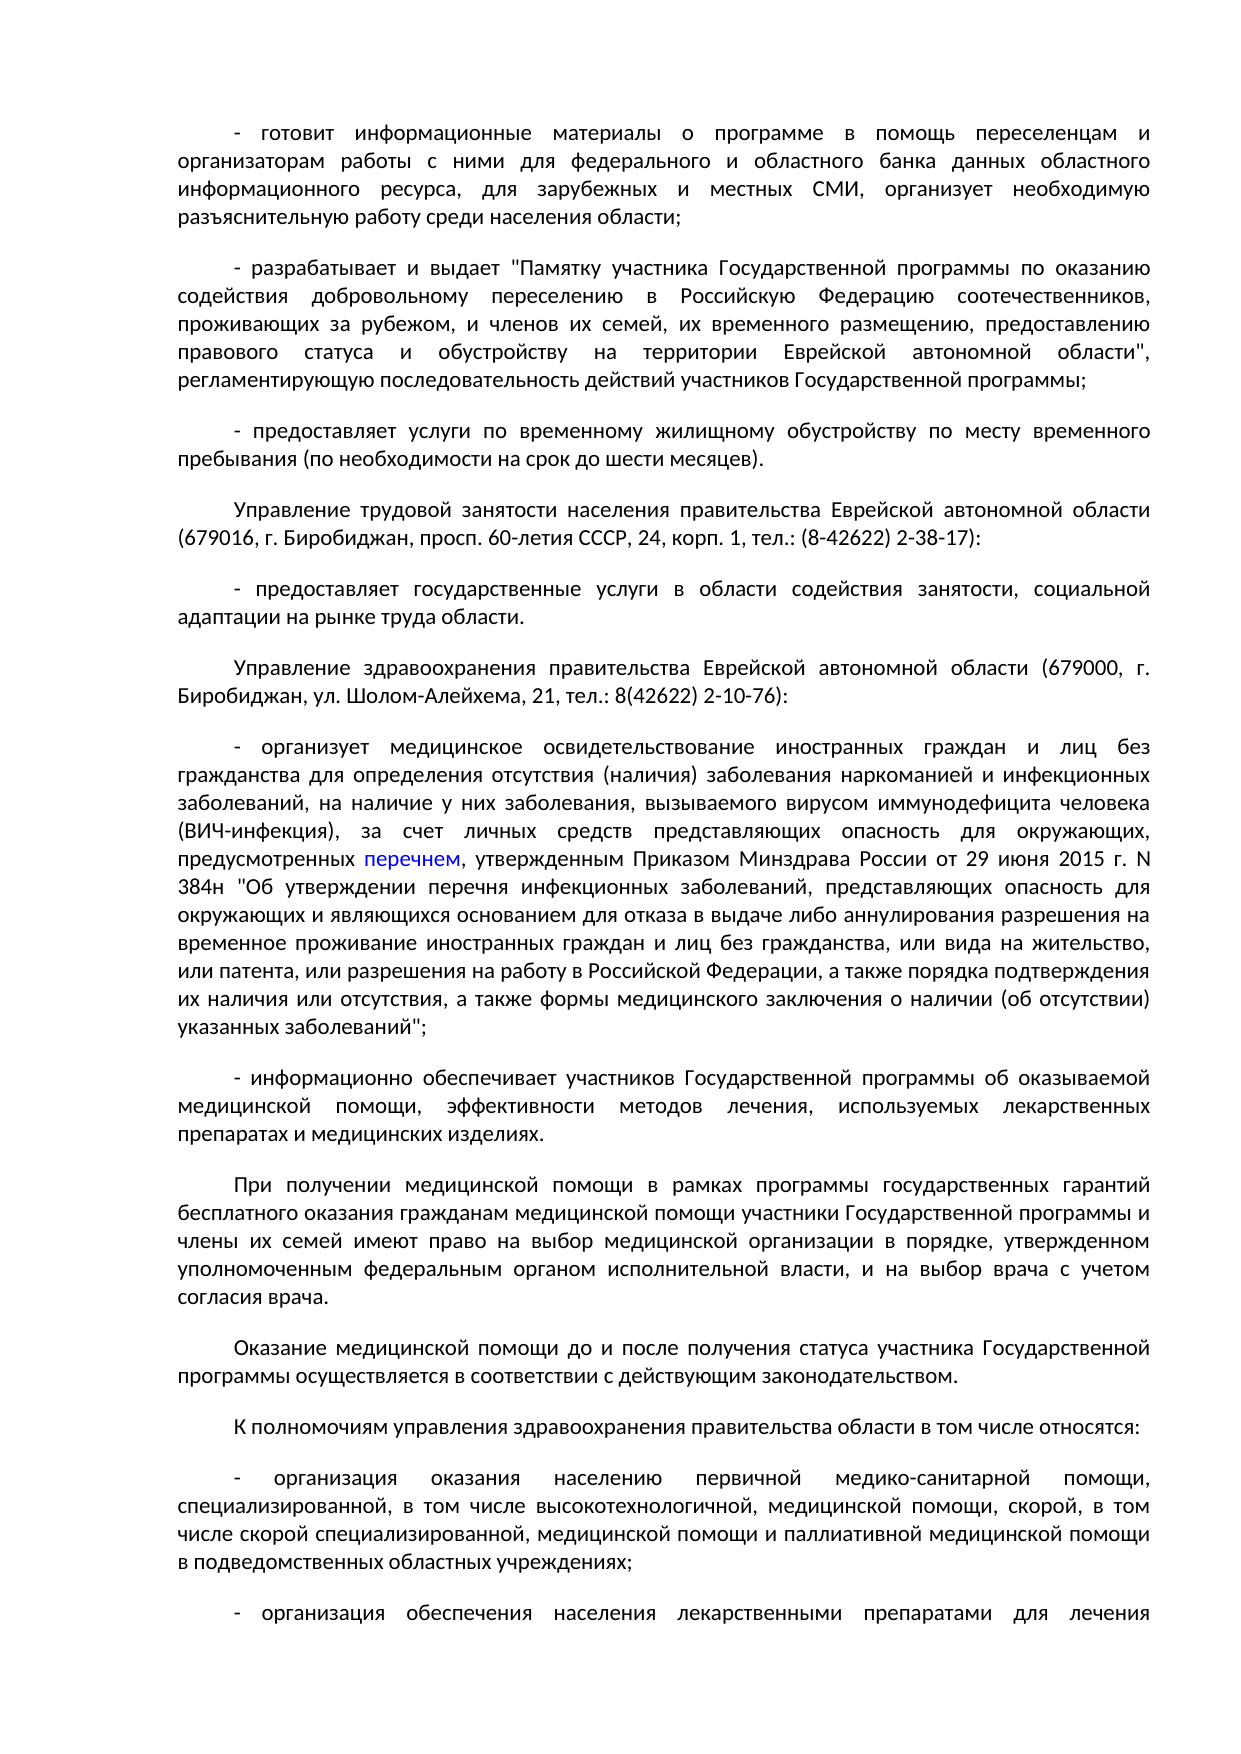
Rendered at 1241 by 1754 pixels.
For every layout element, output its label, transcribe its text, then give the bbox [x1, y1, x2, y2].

text - организация оказания населению первичной медико-санитарной помощи, специализированной, в том числе высокотехнологичной, медицинской помощи, скорой, в том числе скорой специализированной, медицинской помощи и паллиативной медицинской помощи в подведомственных областных учреждениях; [177, 1463, 1152, 1575]
text Управление трудовой занятости населения правительства Еврейской автономной области (679016, г. Биробиджан, просп. 60-летия СССР, 24, корп. 1, тел.: (8-42622) 2-38-17): [177, 495, 1152, 551]
text - организует медицинское освидетельствование иностранных граждан и лиц без гражданства для определения отсутствия (наличия) заболевания наркоманией и инфекционных заболеваний, на наличие у них заболевания, вызываемого вирусом иммунодефицита человека (ВИЧ-инфекция), за счет личных средств представляющих опасность для окружающих, предусмотренных перечнем, утвержденным Приказом Минздрава России от 29 июня 2015 г. N 384н "Об утверждении перечня инфекционных заболеваний, представляющих опасность для окружающих и являющихся основанием для отказа в выдаче либо аннулирования разрешения на временное проживание иностранных граждан и лиц без гражданства, или вида на жительство, или патента, или разрешения на работу в Российской Федерации, а также порядка подтверждения их наличия или отсутствия, а также формы медицинского заключения о наличии (об отсутствии) указанных заболеваний"; [177, 732, 1152, 1040]
text К полномочиям управления здравоохранения правительства области в том числе относятся: [177, 1412, 1152, 1440]
text - готовит информационные материалы о программе в помощь переселенцам и организаторам работы с ними для федерального и областного банка данных областного информационного ресурса, для зарубежных и местных СМИ, организует необходимую разъяснительную работу среди населения области; [177, 118, 1152, 230]
text Оказание медицинской помощи до и после получения статуса участника Государственной программы осуществляется в соответствии с действующим законодательством. [177, 1333, 1152, 1389]
text - разрабатывает и выдает "Памятку участника Государственной программы по оказанию содействия добровольному переселению в Российскую Федерацию соотечественников, проживающих за рубежом, и членов их семей, их временного размещению, предоставлению правового статуса и обустройству на территории Еврейской автономной области", регламентирующую последовательность действий участников Государственной программы; [177, 253, 1152, 393]
text - информационно обеспечивает участников Государственной программы об оказываемой медицинской помощи, эффективности методов лечения, используемых лекарственных препаратах и медицинских изделиях. [177, 1063, 1152, 1147]
text Управление здравоохранения правительства Еврейской автономной области (679000, г. Биробиджан, ул. Шолом-Алейхема, 21, тел.: 8(42622) 2-10-76): [177, 653, 1152, 709]
text - предоставляет услуги по временному жилищному обустройству по месту временного пребывания (по необходимости на срок до шести месяцев). [177, 416, 1152, 472]
text - предоставляет государственные услуги в области содействия занятости, социальной адаптации на рынке труда области. [177, 574, 1152, 630]
text При получении медицинской помощи в рамках программы государственных гарантий бесплатного оказания гражданам медицинской помощи участники Государственной программы и члены их семей имеют право на выбор медицинской организации в порядке, утвержденном уполномоченным федеральным органом исполнительной власти, и на выбор врача с учетом согласия врача. [177, 1170, 1152, 1310]
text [177, 1598, 1152, 1626]
